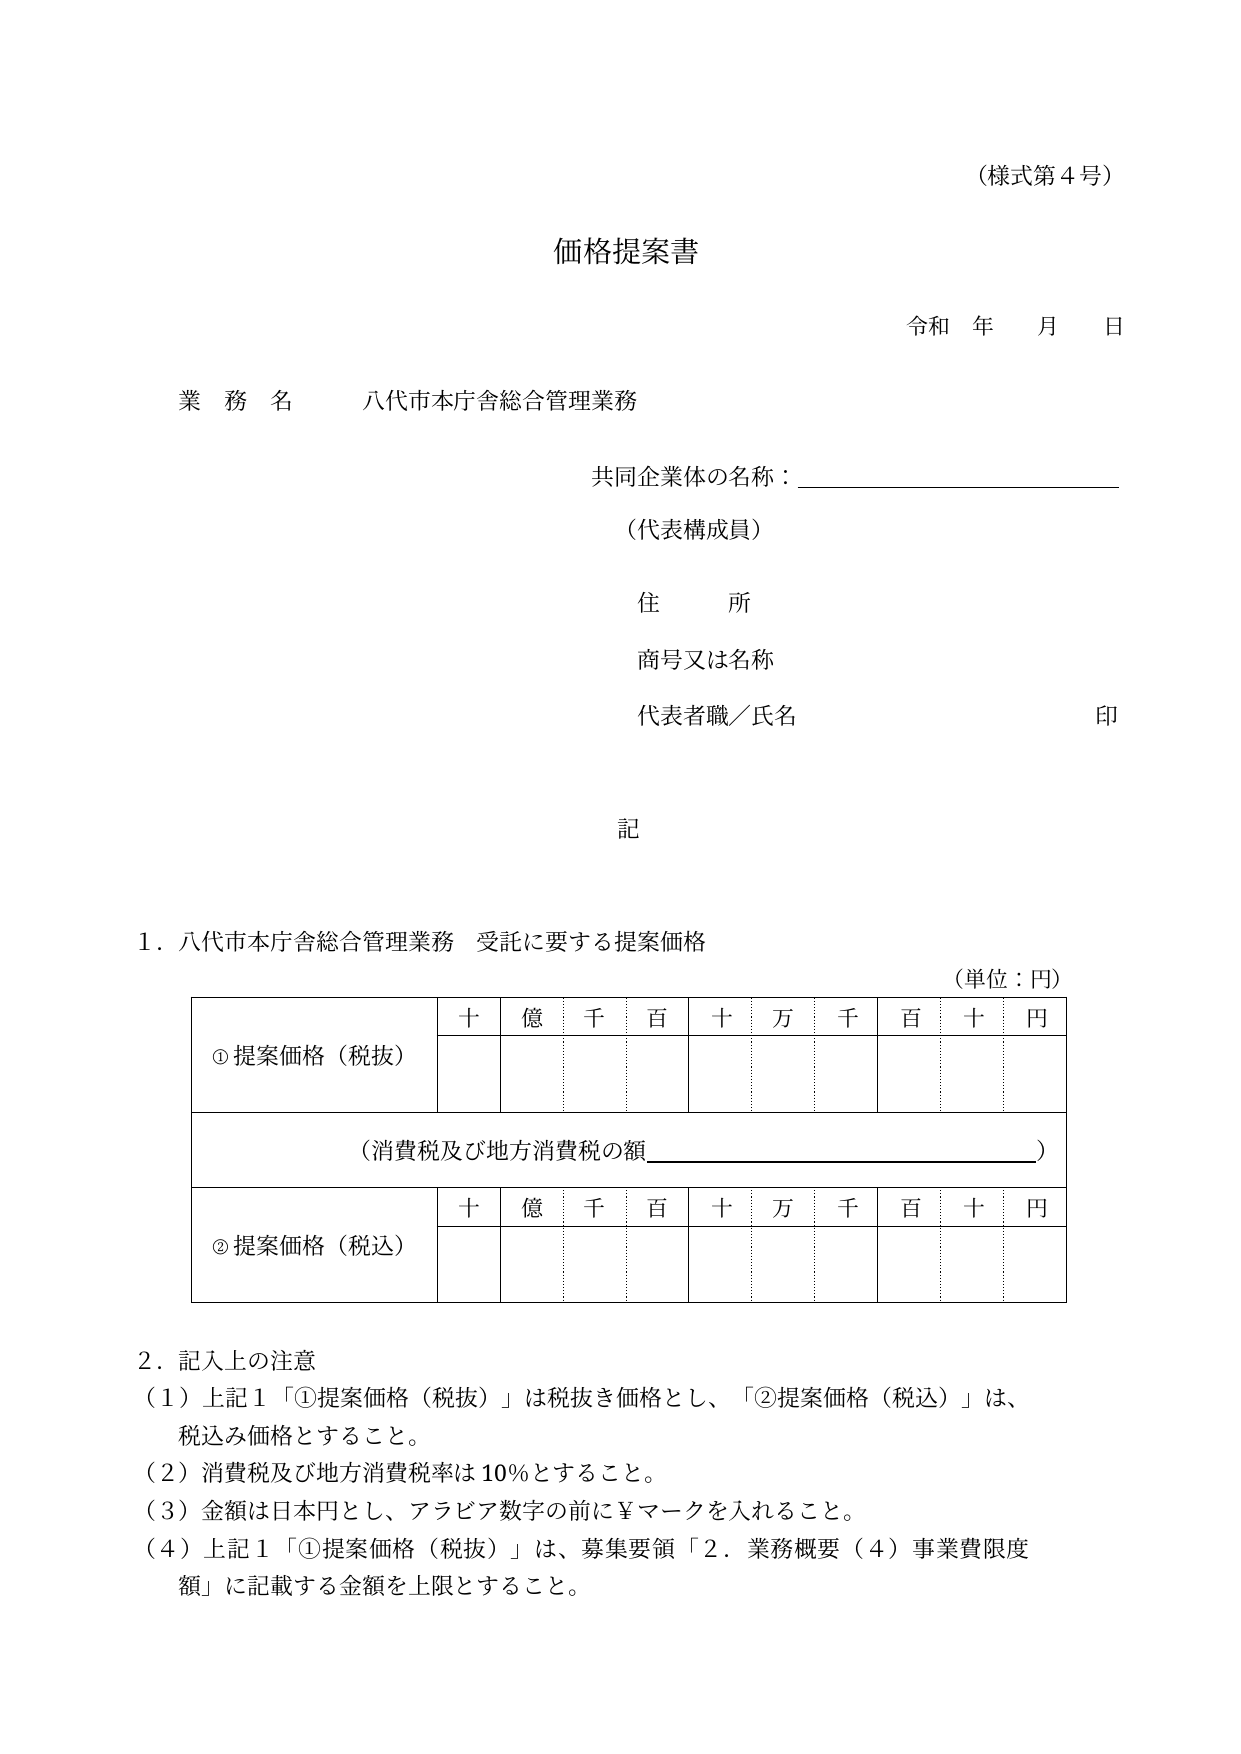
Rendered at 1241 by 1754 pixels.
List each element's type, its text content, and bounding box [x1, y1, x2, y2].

table_header 円 [1004, 998, 1066, 1035]
table_cell [815, 1036, 877, 1112]
table_cell 千 [815, 1188, 877, 1226]
text ２．記入上の注意 [133, 1341, 1033, 1378]
table_cell [689, 1036, 752, 1112]
table_cell 千 [563, 1188, 626, 1226]
table_cell 億 [501, 1188, 563, 1226]
table_cell ②提案価格（税込） [192, 1188, 437, 1302]
table_cell [815, 1227, 877, 1302]
table_cell [689, 1227, 752, 1302]
text （代表構成員） [133, 510, 1125, 548]
table_cell [563, 1227, 626, 1302]
text 住 所 [133, 583, 1120, 621]
table_header 千 [563, 998, 626, 1035]
table_cell 円 [1004, 1188, 1066, 1226]
table_header 百 [626, 998, 688, 1035]
text 商号又は名称 [133, 639, 1120, 677]
table_cell 万 [752, 1188, 815, 1226]
table_cell [626, 1036, 688, 1112]
table_cell [501, 1227, 563, 1302]
table_cell [438, 1227, 500, 1302]
table_header 億 [501, 998, 563, 1035]
table_header 千 [815, 998, 877, 1035]
text １．八代市本庁舎総合管理業務 受託に要する提案価格 [133, 921, 1125, 959]
table_cell [438, 1036, 500, 1112]
subtitle 記 [133, 809, 1125, 846]
table_cell [563, 1036, 626, 1112]
table_cell [878, 1036, 941, 1112]
table_cell [501, 1036, 563, 1112]
table_cell [941, 1036, 1003, 1112]
text （１）上記１「①提案価格（税抜）」は税抜き価格とし、「②提案価格（税込）」は、税込み価格とすること。 [133, 1378, 1033, 1453]
text （２）消費税及び地方消費税率は10％とすること。 [133, 1453, 1033, 1491]
table_header 十 [689, 998, 752, 1035]
table_cell 十 [941, 1188, 1003, 1226]
text 共同企業体の名称： [133, 456, 1125, 494]
table_cell [626, 1227, 688, 1302]
table_cell [752, 1227, 815, 1302]
table_cell [878, 1227, 941, 1302]
text 価格提案書 [133, 212, 1120, 287]
text （４）上記１「①提案価格（税抜）」は、募集要領「２．業務概要（４）事業費限度額」に記載する金額を上限とすること。 [133, 1528, 1033, 1604]
text （単位：円） [133, 959, 1125, 997]
text 令和 年 月 日 [133, 306, 1125, 343]
table_header 十 [941, 998, 1003, 1035]
text 業 務 名 八代市本庁舎総合管理業務 [133, 381, 1121, 419]
table_header 百 [878, 998, 941, 1035]
table_header ①提案価格（税抜） [192, 998, 437, 1112]
table_cell [752, 1036, 815, 1112]
table_cell [1004, 1036, 1066, 1112]
text （３）金額は日本円とし、アラビア数字の前に￥マークを入れること。 [133, 1491, 1033, 1528]
text 代表者職／氏名 印 [133, 696, 1120, 733]
text （様式第４号） [133, 156, 1125, 193]
table_cell 十 [689, 1188, 752, 1226]
table_cell （消費税及び地方消費税の額 ） [192, 1113, 1066, 1187]
table_cell [1004, 1227, 1066, 1302]
table_cell 百 [878, 1188, 941, 1226]
table_cell 百 [626, 1188, 688, 1226]
table_cell [941, 1227, 1003, 1302]
table_cell 十 [438, 1188, 500, 1226]
table_header 十 [438, 998, 500, 1035]
table_header 万 [752, 998, 815, 1035]
